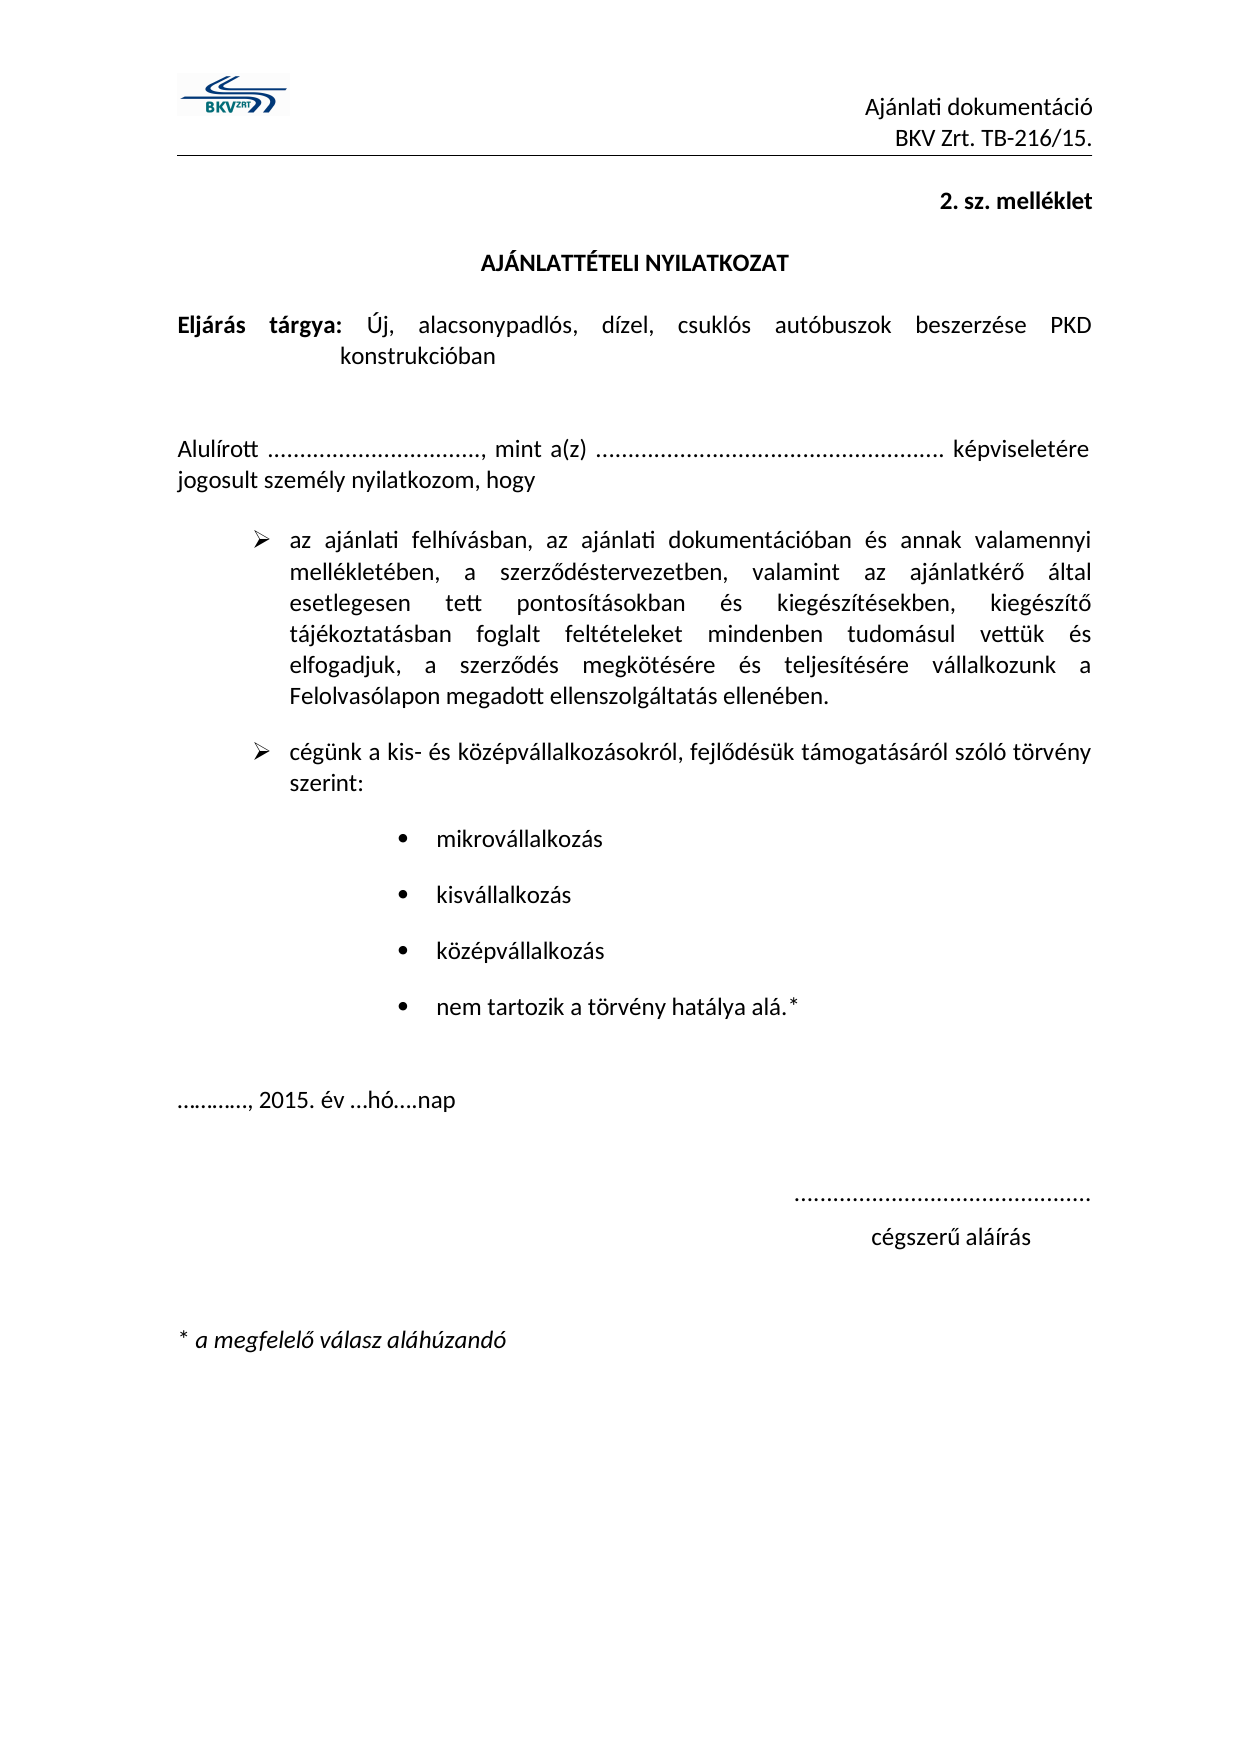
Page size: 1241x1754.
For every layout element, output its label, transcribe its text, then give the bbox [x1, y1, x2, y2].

text AJÁNLATTÉTELI NYILATKOZAT [177, 247, 1092, 278]
list középvállalkozás [399, 935, 1092, 966]
list azajánlatifelhívásban,azajánlatidokumentációban és annak valamennyi mellékletében, a szerződéstervezetben, valamintaz ajánlatkérőáltalesetlegesentettpontosításokbanéskiegészítésekben, kiegészítőtájékoztatásbanfoglaltfeltételeketmindenbentudomásulvettükéselfogadjuk, a szerződés megkötésére és teljesítésére vállalkozunk a Felolvasólapon megadott ellenszolgáltatás ellenében. [252, 524, 1092, 711]
text .............................................. [177, 1177, 1092, 1208]
text * a megfelelő válasz aláhúzandó [177, 1324, 1092, 1355]
picture [177, 73, 290, 116]
list cégünk a kis- és középvállalkozásokról, fejlődésük támogatásáról szóló törvény szerint: [252, 736, 1092, 798]
text 2. sz. melléklet [177, 185, 1092, 216]
text Eljárás tárgya: Új, alacsonypadlós, dízel, csuklós autóbuszok beszerzése PKD konstrukcióban [177, 309, 1092, 371]
list nem tartozik a törvény hatálya alá.* [399, 991, 1092, 1022]
list kisvállalkozás [399, 879, 1092, 910]
text …………, 2015. év …hó….nap [177, 1084, 1092, 1115]
text Alulírott ................................., mint a(z) ...................................................... képviseletére jogosult személy nyilatkozom, hogy [177, 433, 1092, 495]
list mikrovállalkozás [399, 823, 1092, 854]
text cégszerű aláírás [177, 1221, 1093, 1252]
